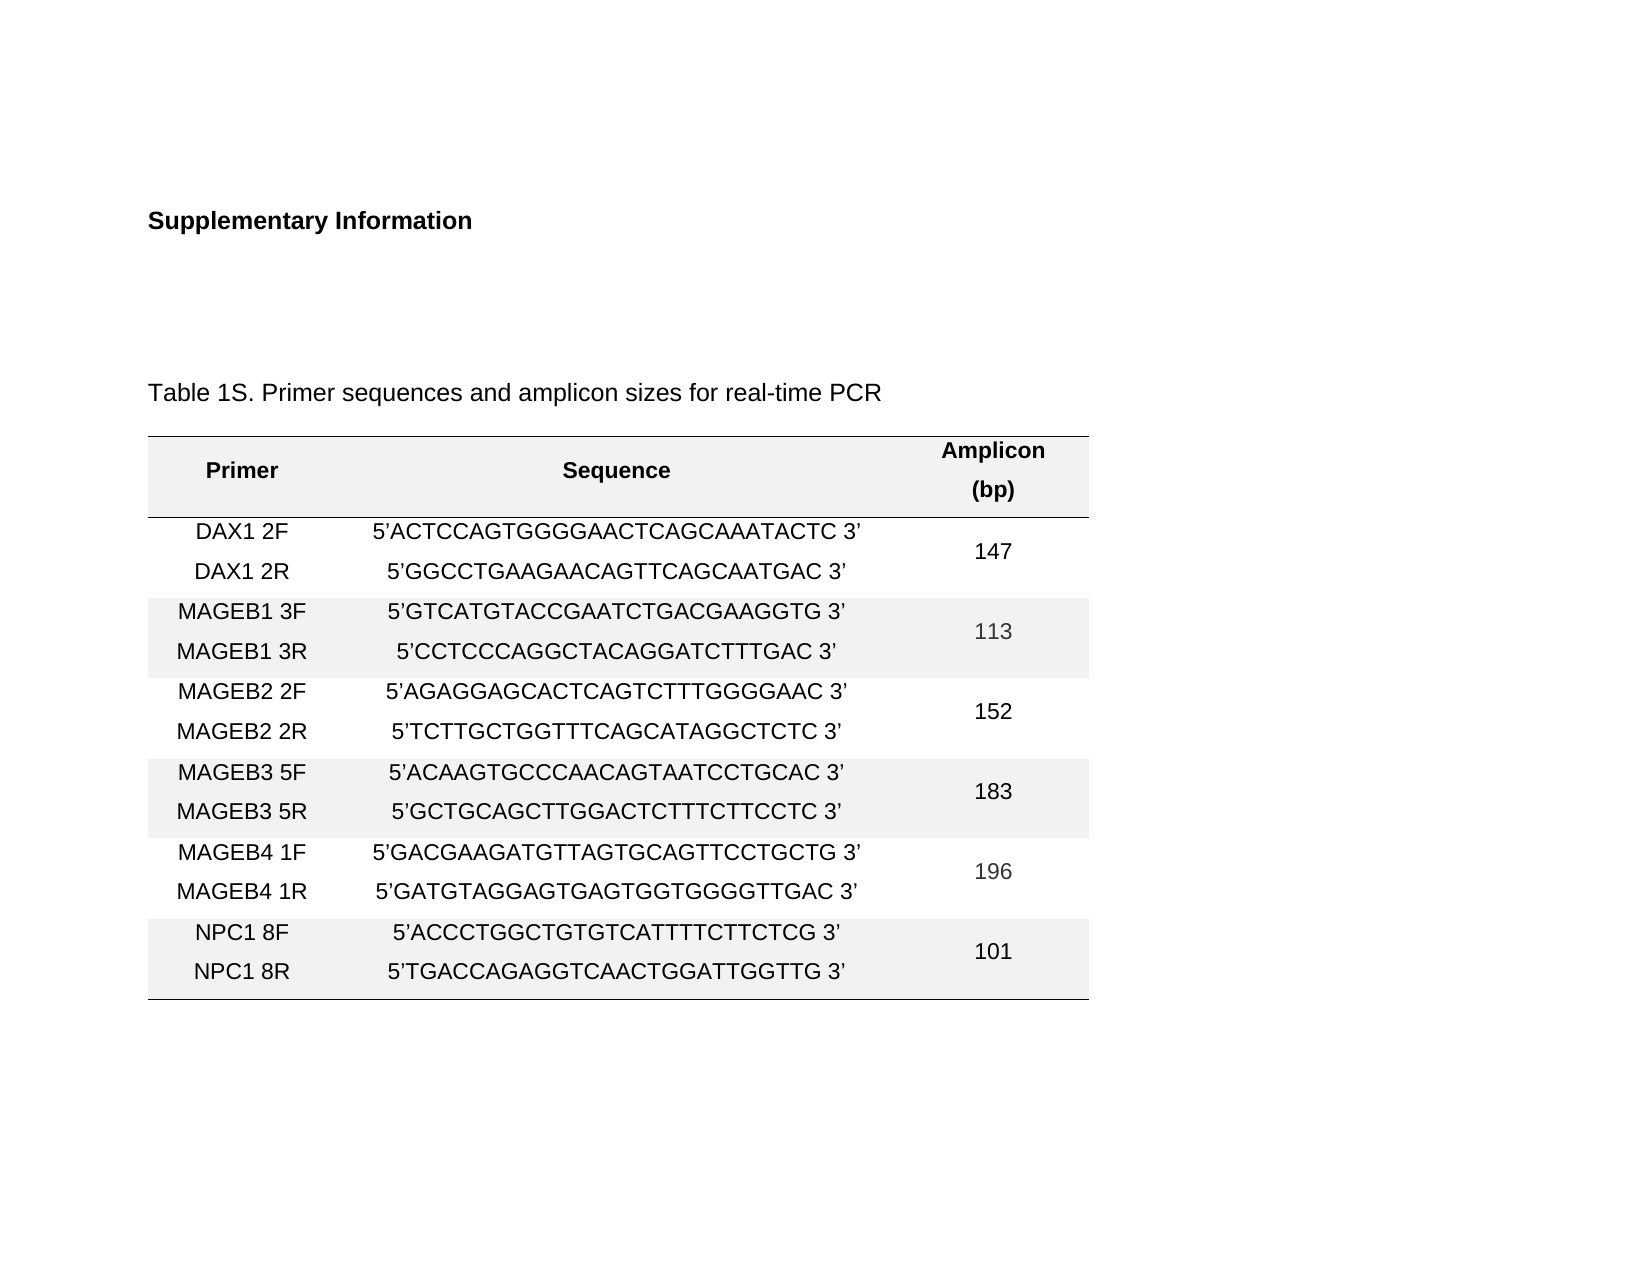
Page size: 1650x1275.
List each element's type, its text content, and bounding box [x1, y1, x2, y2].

table_cell 5’ACCCTGGCTGTGTCATTTTCTTCTCG 3’ 5’TGACCAGAGGTCAACTGGATTGGTTG 3’ [336, 919, 897, 999]
table_cell 113 [897, 598, 1089, 678]
text Supplementary Information [148, 206, 1502, 235]
table_header Amplicon (bp) [897, 437, 1089, 517]
table_cell 196 [897, 839, 1089, 919]
text Table 1S. Primer sequences and amplicon sizes for real-time PCR [148, 378, 1502, 407]
table_cell MAGEB4 1F MAGEB4 1R [148, 839, 336, 919]
table_cell 101 [897, 919, 1089, 999]
table_cell 5’GTCATGTACCGAATCTGACGAAGGTG 3’ 5’CCTCCCAGGCTACAGGATCTTTGAC 3’ [336, 598, 897, 678]
table_header Primer [148, 437, 336, 517]
table_cell DAX1 2F DAX1 2R [148, 518, 336, 598]
table_cell 5’AGAGGAGCACTCAGTCTTTGGGGAAC 3’ 5’TCTTGCTGGTTTCAGCATAGGCTCTC 3’ [336, 678, 897, 758]
table_cell 5’ACTCCAGTGGGGAACTCAGCAAATACTC 3’ 5’GGCCTGAAGAACAGTTCAGCAATGAC 3’ [336, 518, 897, 598]
table_cell 147 [897, 518, 1089, 598]
table_cell 5’ACAAGTGCCCAACAGTAATCCTGCAC 3’ 5’GCTGCAGCTTGGACTCTTTCTTCCTC 3’ [336, 759, 897, 838]
table_cell 5’GACGAAGATGTTAGTGCAGTTCCTGCTG 3’ 5’GATGTAGGAGTGAGTGGTGGGGTTGAC 3’ [336, 839, 897, 919]
table_cell MAGEB1 3F MAGEB1 3R [148, 598, 336, 678]
table_cell 152 [897, 678, 1089, 758]
table_cell MAGEB3 5F MAGEB3 5R [148, 759, 336, 838]
table_cell NPC1 8F NPC1 8R [148, 919, 336, 999]
table_header Sequence [336, 437, 897, 517]
table_cell 183 [897, 759, 1089, 838]
table_cell MAGEB2 2F MAGEB2 2R [148, 678, 336, 758]
